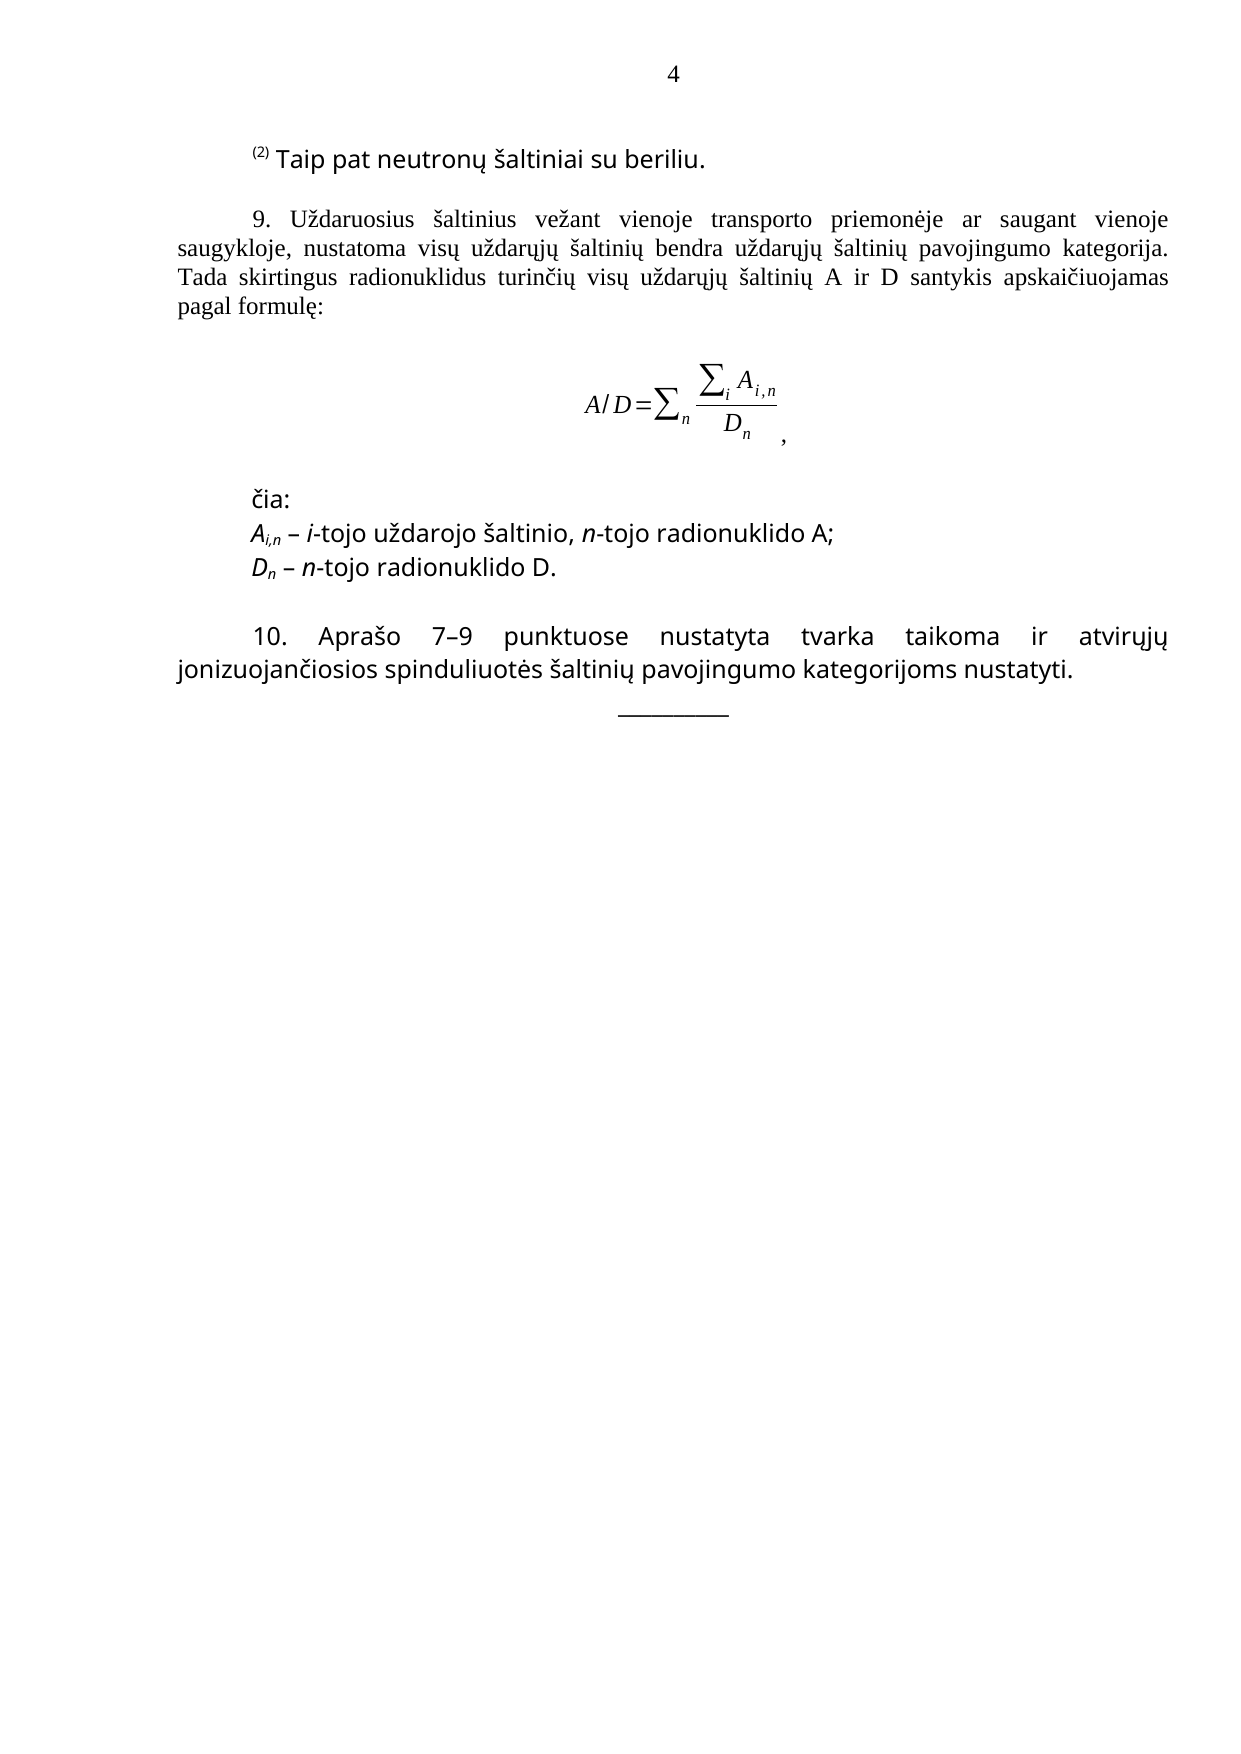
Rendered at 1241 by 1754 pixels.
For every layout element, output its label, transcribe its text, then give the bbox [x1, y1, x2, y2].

text 9. Uždaruosius šaltinius vežant vienoje transporto priemonėje ar saugant vienoje saugykloje, nustatoma visų uždarųjų šaltinių bendra uždarųjų šaltinių pavojingumo kategorija. Tada skirtingus radionuklidus turinčių visų uždarųjų šaltinių A ir D santykis apskaičiuojamas pagal formulę: [177, 204, 1169, 319]
text (2) Taip pat neutronų šaltiniai su beriliu. [177, 142, 1169, 176]
text Dn – n-tojo radionuklido D. [177, 550, 1169, 584]
text čia: [177, 482, 1169, 516]
text Ai,n – i-tojo uždarojo šaltinio, n-tojo radionuklido A; [177, 516, 1169, 550]
text , [447, 363, 1169, 448]
text 10. Aprašo 7–9 punktuose nustatyta tvarka taikoma ir atvirųjų jonizuojančiosios spinduliuotės šaltinių pavojingumo kategorijoms nustatyti. [177, 618, 1169, 686]
text __________ [177, 686, 1169, 720]
